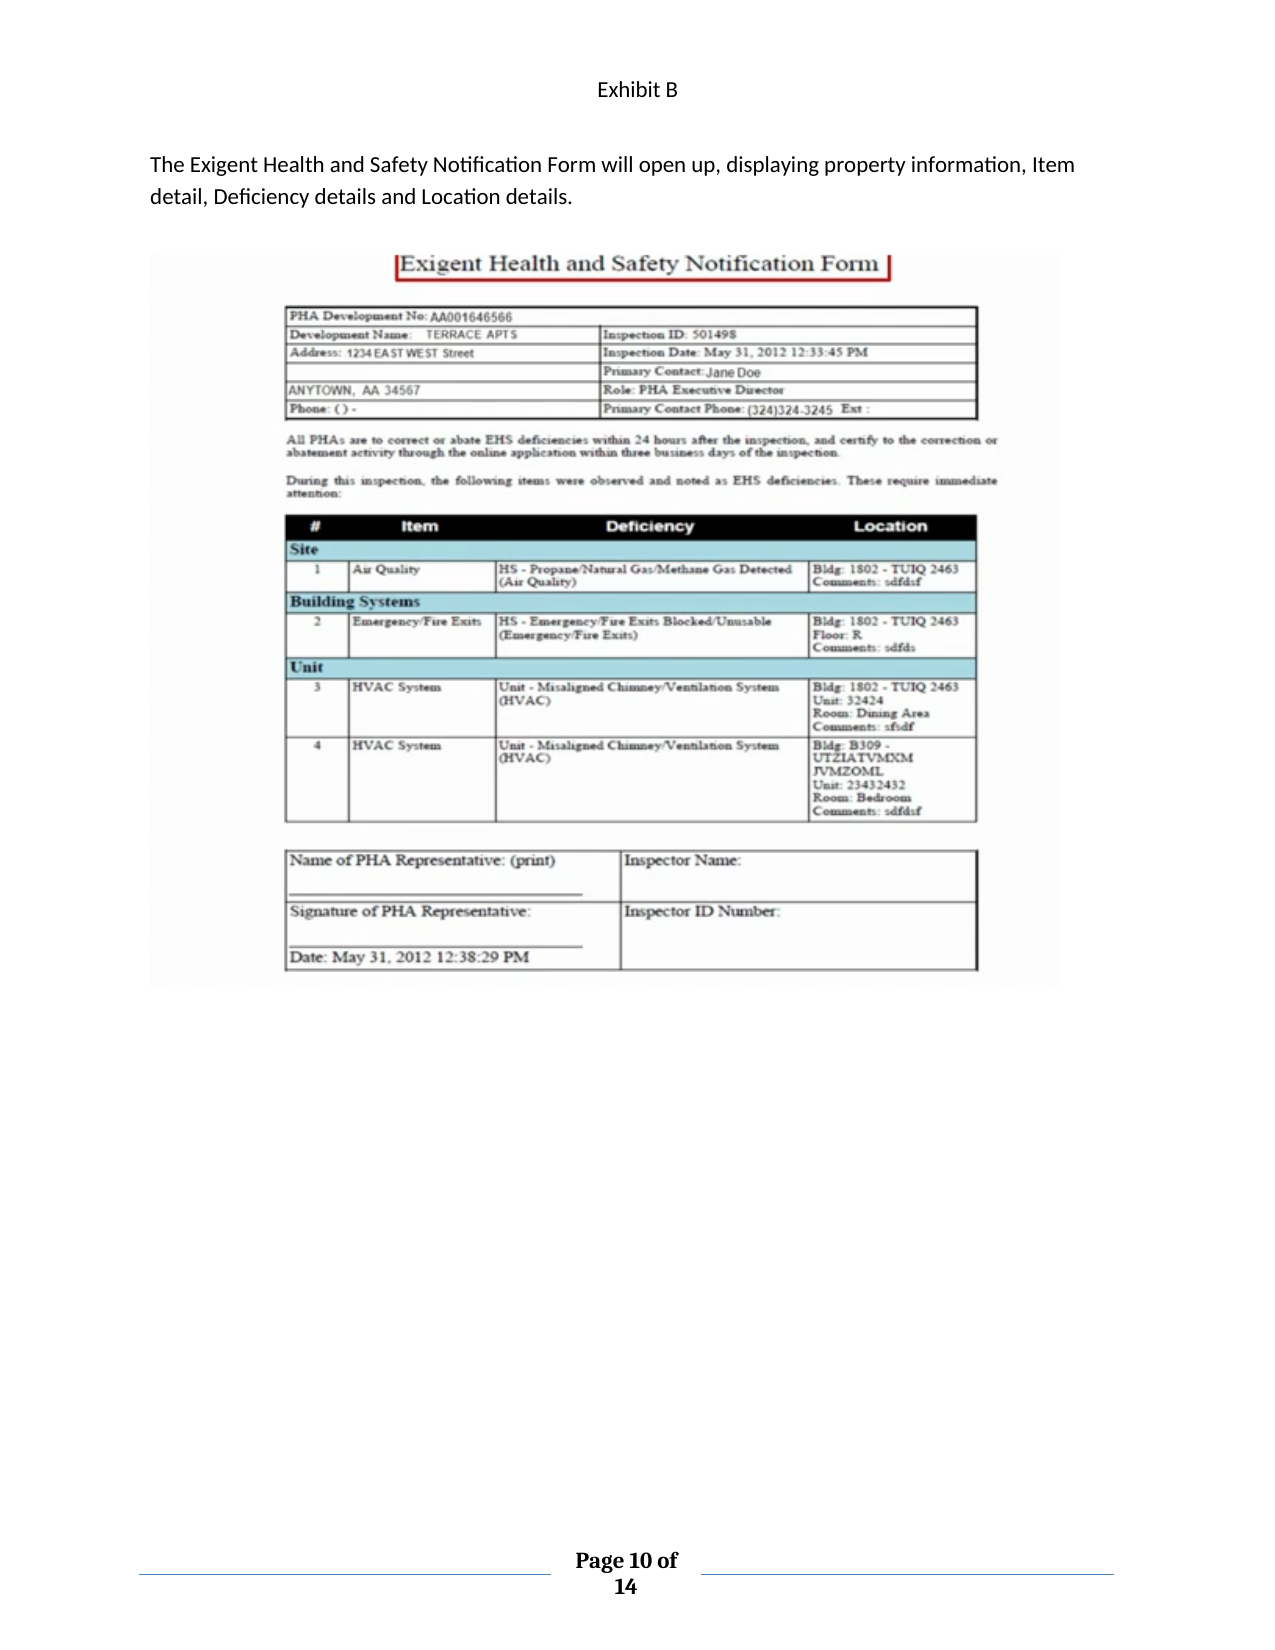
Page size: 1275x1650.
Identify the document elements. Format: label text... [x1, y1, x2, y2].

picture [150, 235, 1060, 986]
text The Exigent Health and Safety Notification Form will open up, displaying property information, Item detail, Deficiency details and Location details. [150, 150, 1125, 210]
